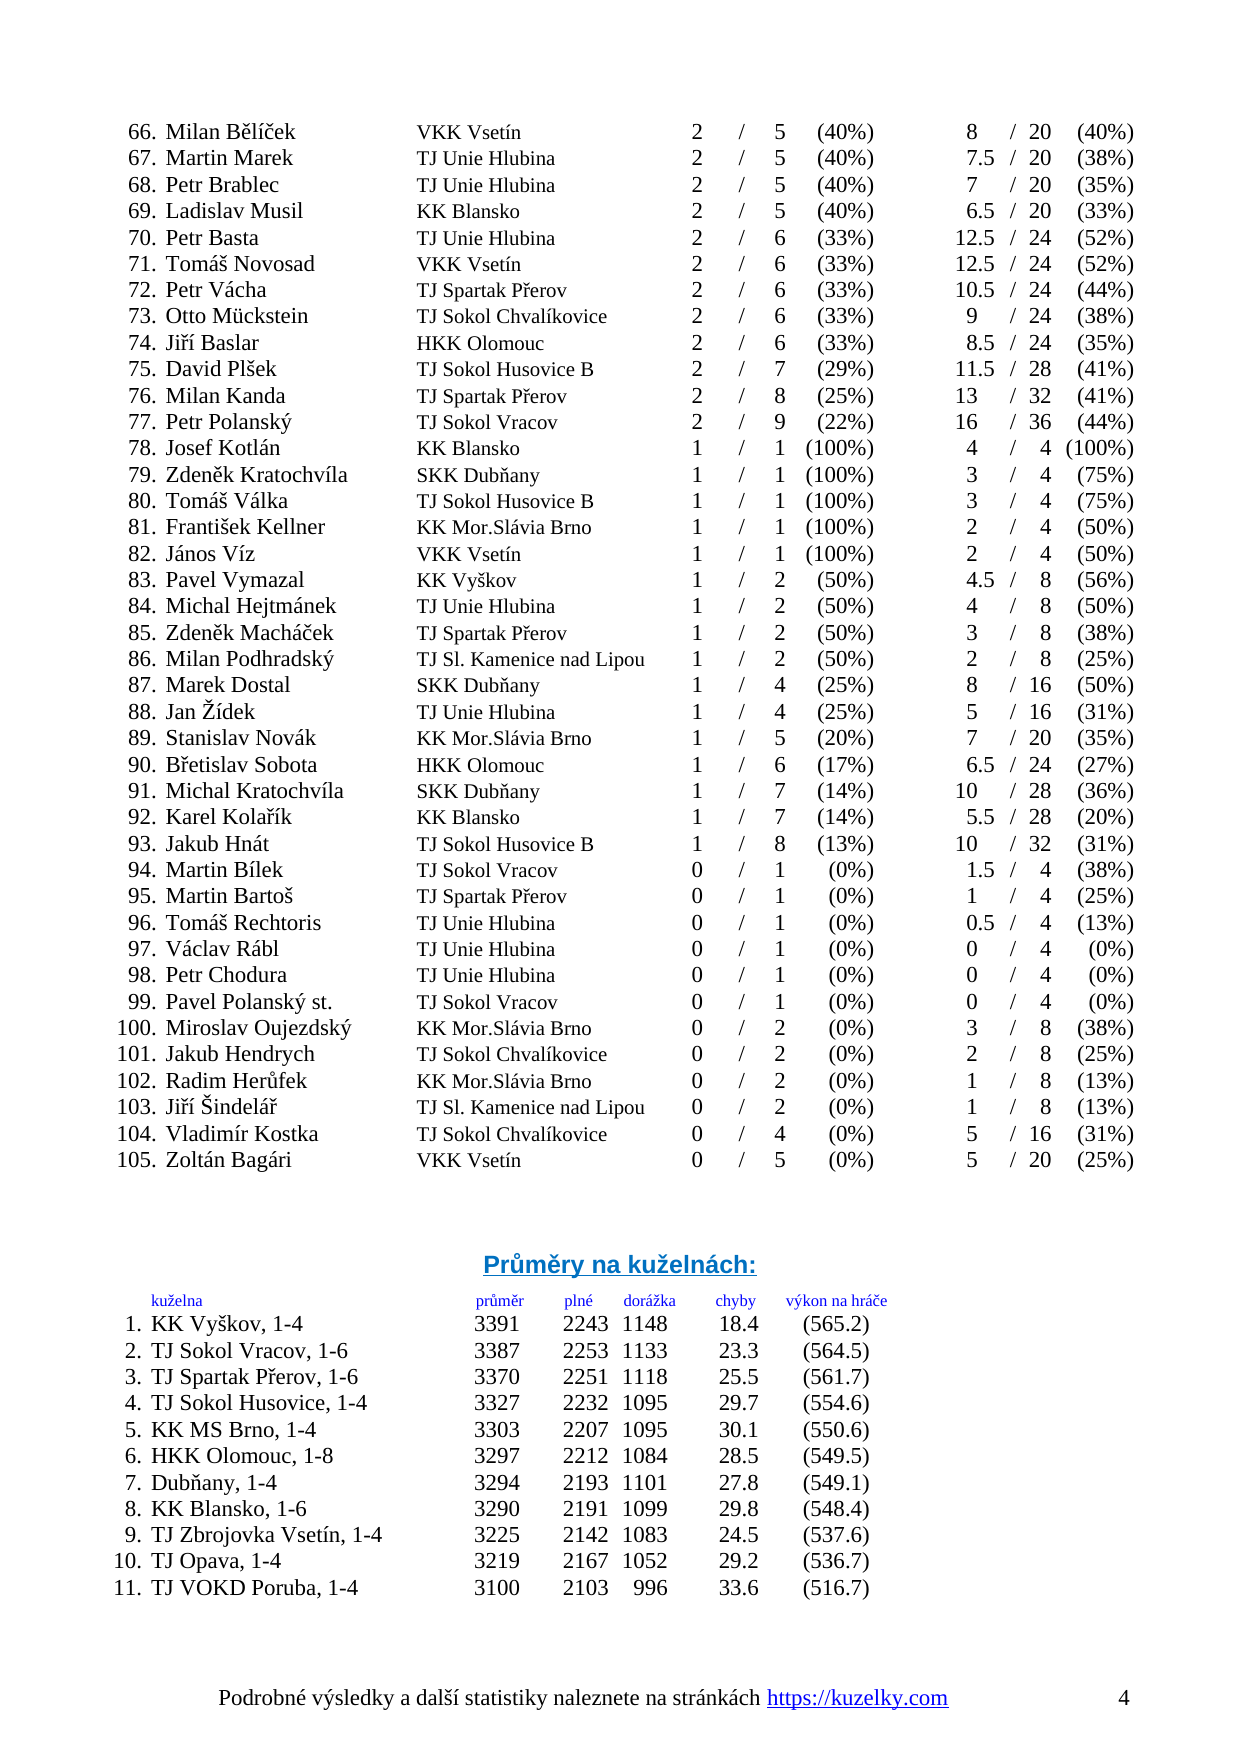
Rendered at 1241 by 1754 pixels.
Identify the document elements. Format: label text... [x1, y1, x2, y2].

text 101. Jakub Hendrych TJ Sokol Chvalíkovice 0 / 2 (0%) 2 / 8 (25%) [106, 1041, 1134, 1067]
text 89. Stanislav Novák KK Mor.Slávia Brno 1 / 5 (20%) 7 / 20 (35%) [106, 724, 1134, 751]
text 74. Jiří Baslar HKK Olomouc 2 / 6 (33%) 8.5 / 24 (35%) [106, 329, 1134, 355]
text 92. Karel Kolařík KK Blansko 1 / 7 (14%) 5.5 / 28 (20%) [106, 803, 1134, 830]
text 91. Michal Kratochvíla SKK Dubňany 1 / 7 (14%) 10 / 28 (36%) [106, 777, 1134, 803]
text 9. TJ Zbrojovka Vsetín, 1-4 3225 2142 1083 24.5 (537.6) [106, 1521, 1134, 1548]
text 70. Petr Basta TJ Unie Hlubina 2 / 6 (33%) 12.5 / 24 (52%) [106, 223, 1134, 250]
text 93. Jakub Hnát TJ Sokol Husovice B 1 / 8 (13%) 10 / 32 (31%) [106, 830, 1134, 856]
text 66. Milan Bělíček VKK Vsetín 2 / 5 (40%) 8 / 20 (40%) [106, 118, 1134, 144]
text 85. Zdeněk Macháček TJ Spartak Přerov 1 / 2 (50%) 3 / 8 (38%) [106, 619, 1134, 645]
text 2. TJ Sokol Vracov, 1-6 3387 2253 1133 23.3 (564.5) [106, 1337, 1134, 1363]
text 71. Tomáš Novosad VKK Vsetín 2 / 6 (33%) 12.5 / 24 (52%) [106, 250, 1134, 276]
text 103. Jiří Šindelář TJ Sl. Kamenice nad Lipou 0 / 2 (0%) 1 / 8 (13%) [106, 1093, 1134, 1119]
text 11. TJ VOKD Poruba, 1-4 3100 2103 996 33.6 (516.7) [106, 1574, 1134, 1600]
text 3. TJ Spartak Přerov, 1-6 3370 2251 1118 25.5 (561.7) [106, 1363, 1134, 1389]
text 84. Michal Hejtmánek TJ Unie Hlubina 1 / 2 (50%) 4 / 8 (50%) [106, 592, 1134, 619]
text 81. František Kellner KK Mor.Slávia Brno 1 / 1 (100%) 2 / 4 (50%) [106, 513, 1134, 540]
text 98. Petr Chodura TJ Unie Hlubina 0 / 1 (0%) 0 / 4 (0%) [106, 961, 1134, 988]
text 90. Břetislav Sobota HKK Olomouc 1 / 6 (17%) 6.5 / 24 (27%) [106, 751, 1134, 777]
text 72. Petr Vácha TJ Spartak Přerov 2 / 6 (33%) 10.5 / 24 (44%) [106, 276, 1134, 303]
text 88. Jan Žídek TJ Unie Hlubina 1 / 4 (25%) 5 / 16 (31%) [106, 698, 1134, 724]
text 5. KK MS Brno, 1-4 3303 2207 1095 30.1 (550.6) [106, 1416, 1134, 1442]
text 105. Zoltán Bagári VKK Vsetín 0 / 5 (0%) 5 / 20 (25%) [106, 1146, 1134, 1172]
text 78. Josef Kotlán KK Blansko 1 / 1 (100%) 4 / 4 (100%) [106, 434, 1134, 461]
text 104. Vladimír Kostka TJ Sokol Chvalíkovice 0 / 4 (0%) 5 / 16 (31%) [106, 1119, 1134, 1146]
text 73. Otto Mückstein TJ Sokol Chvalíkovice 2 / 6 (33%) 9 / 24 (38%) [106, 303, 1134, 329]
text 4. TJ Sokol Husovice, 1-4 3327 2232 1095 29.7 (554.6) [106, 1389, 1134, 1416]
text 82. János Víz VKK Vsetín 1 / 1 (100%) 2 / 4 (50%) [106, 540, 1134, 566]
text 6. HKK Olomouc, 1-8 3297 2212 1084 28.5 (549.5) [106, 1442, 1134, 1468]
text 97. Václav Rábl TJ Unie Hlubina 0 / 1 (0%) 0 / 4 (0%) [106, 935, 1134, 961]
text 79. Zdeněk Kratochvíla SKK Dubňany 1 / 1 (100%) 3 / 4 (75%) [106, 461, 1134, 487]
text 68. Petr Brablec TJ Unie Hlubina 2 / 5 (40%) 7 / 20 (35%) [106, 171, 1134, 197]
text Průměry na kuželnách: [94, 1250, 1145, 1279]
text 75. David Plšek TJ Sokol Husovice B 2 / 7 (29%) 11.5 / 28 (41%) [106, 355, 1134, 382]
text 67. Martin Marek TJ Unie Hlubina 2 / 5 (40%) 7.5 / 20 (38%) [106, 144, 1134, 171]
text 87. Marek Dostal SKK Dubňany 1 / 4 (25%) 8 / 16 (50%) [106, 672, 1134, 698]
text 94. Martin Bílek TJ Sokol Vracov 0 / 1 (0%) 1.5 / 4 (38%) [106, 856, 1134, 882]
text 1. KK Vyškov, 1-4 3391 2243 1148 18.4 (565.2) [106, 1310, 1134, 1337]
text 96. Tomáš Rechtoris TJ Unie Hlubina 0 / 1 (0%) 0.5 / 4 (13%) [106, 909, 1134, 935]
text 8. KK Blansko, 1-6 3290 2191 1099 29.8 (548.4) [106, 1495, 1134, 1521]
text 10. TJ Opava, 1-4 3219 2167 1052 29.2 (536.7) [106, 1548, 1134, 1574]
text 83. Pavel Vymazal KK Vyškov 1 / 2 (50%) 4.5 / 8 (56%) [106, 566, 1134, 592]
text kuželna průměr plné dorážka chyby výkon na hráče [106, 1291, 1134, 1310]
text 102. Radim Herůfek KK Mor.Slávia Brno 0 / 2 (0%) 1 / 8 (13%) [106, 1067, 1134, 1093]
text 7. Dubňany, 1-4 3294 2193 1101 27.8 (549.1) [106, 1468, 1134, 1495]
text 69. Ladislav Musil KK Blansko 2 / 5 (40%) 6.5 / 20 (33%) [106, 197, 1134, 223]
text 77. Petr Polanský TJ Sokol Vracov 2 / 9 (22%) 16 / 36 (44%) [106, 408, 1134, 434]
text 100. Miroslav Oujezdský KK Mor.Slávia Brno 0 / 2 (0%) 3 / 8 (38%) [106, 1014, 1134, 1041]
text 76. Milan Kanda TJ Spartak Přerov 2 / 8 (25%) 13 / 32 (41%) [106, 382, 1134, 408]
text 95. Martin Bartoš TJ Spartak Přerov 0 / 1 (0%) 1 / 4 (25%) [106, 882, 1134, 909]
text 99. Pavel Polanský st. TJ Sokol Vracov 0 / 1 (0%) 0 / 4 (0%) [106, 988, 1134, 1014]
text 86. Milan Podhradský TJ Sl. Kamenice nad Lipou 1 / 2 (50%) 2 / 8 (25%) [106, 645, 1134, 672]
text 80. Tomáš Válka TJ Sokol Husovice B 1 / 1 (100%) 3 / 4 (75%) [106, 487, 1134, 513]
